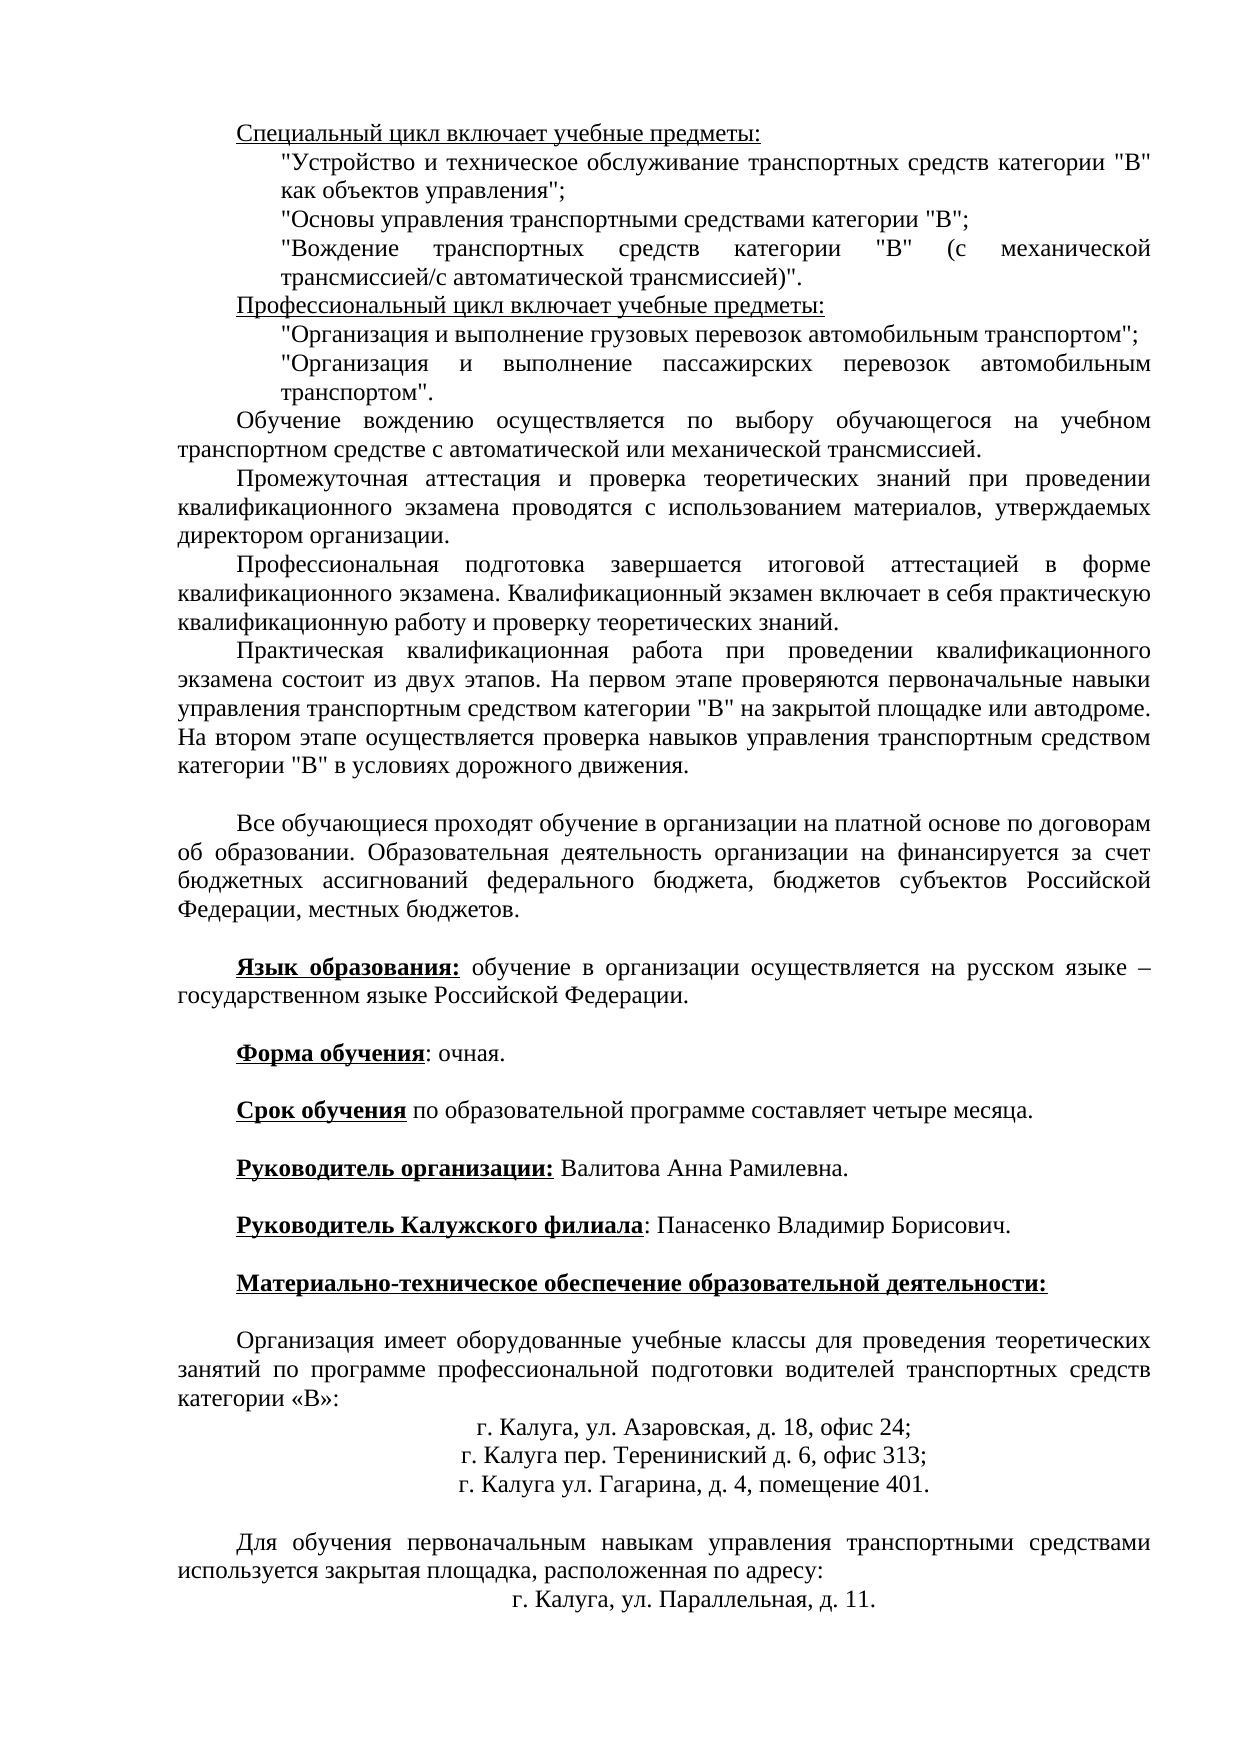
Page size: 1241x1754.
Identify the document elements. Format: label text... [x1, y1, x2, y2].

text Обучение вождению осуществляется по выбору обучающегося на учебном транспортном средстве с автоматической или механической трансмиссией. [177, 406, 1152, 463]
text Срок обучения по образовательной программе составляет четыре месяца. [177, 1096, 1152, 1124]
text "Организация и выполнение грузовых перевозок автомобильным транспортом"; [281, 319, 1152, 348]
text г. Калуга пер. Терениниский д. 6, офис 313; [177, 1441, 1152, 1469]
text "Вождение транспортных средств категории "B" (с механической трансмиссией/с автоматической трансмиссией)". [281, 233, 1152, 291]
text Руководитель Калужского филиала: Панасенко Владимир Борисович. [177, 1211, 1152, 1239]
text "Организация и выполнение пассажирских перевозок автомобильным транспортом". [281, 348, 1152, 406]
text Профессиональная подготовка завершается итоговой аттестацией в форме квалификационного экзамена. Квалификационный экзамен включает в себя практическую квалификационную работу и проверку теоретических знаний. [177, 549, 1152, 636]
text Промежуточная аттестация и проверка теоретических знаний при проведении квалификационного экзамена проводятся с использованием материалов, утверждаемых директором организации. [177, 463, 1152, 549]
text Практическая квалификационная работа при проведении квалификационного экзамена состоит из двух этапов. На первом этапе проверяются первоначальные навыки управления транспортным средством категории "B" на закрытой площадке или автодроме. На втором этапе осуществляется проверка навыков управления транспортным средством категории "B" в условиях дорожного движения. [177, 636, 1152, 779]
text Язык образования: обучение в организации осуществляется на русском языке – государственном языке Российской Федерации. [177, 952, 1152, 1009]
text г. Калуга ул. Гагарина, д. 4, помещение 401. [177, 1469, 1152, 1498]
text Профессиональный цикл включает учебные предметы: [177, 291, 1152, 319]
text Форма обучения: очная. [177, 1038, 1152, 1067]
text Для обучения первоначальным навыкам управления транспортными средствами используется закрытая площадка, расположенная по адресу: [177, 1527, 1152, 1584]
text Специальный цикл включает учебные предметы: [177, 118, 1152, 147]
text Все обучающиеся проходят обучение в организации на платной основе по договорам об образовании. Образовательная деятельность организации на финансируется за счет бюджетных ассигнований федерального бюджета, бюджетов субъектов Российской Федерации, местных бюджетов. [177, 808, 1152, 923]
text Организация имеет оборудованные учебные классы для проведения теоретических занятий по программе профессиональной подготовки водителей транспортных средств категории «В»: [177, 1326, 1152, 1412]
text Руководитель организации: Валитова Анна Рамилевна. [177, 1153, 1152, 1182]
text Материально-техническое обеспечение образовательной деятельности: [177, 1268, 1152, 1297]
text г. Калуга, ул. Азаровская, д. 18, офис 24; [177, 1412, 1152, 1441]
text "Устройство и техническое обслуживание транспортных средств категории "B" как объектов управления"; [281, 147, 1152, 204]
text г. Калуга, ул. Параллельная, д. 11. [177, 1584, 1152, 1613]
text "Основы управления транспортными средствами категории "B"; [281, 204, 1152, 233]
